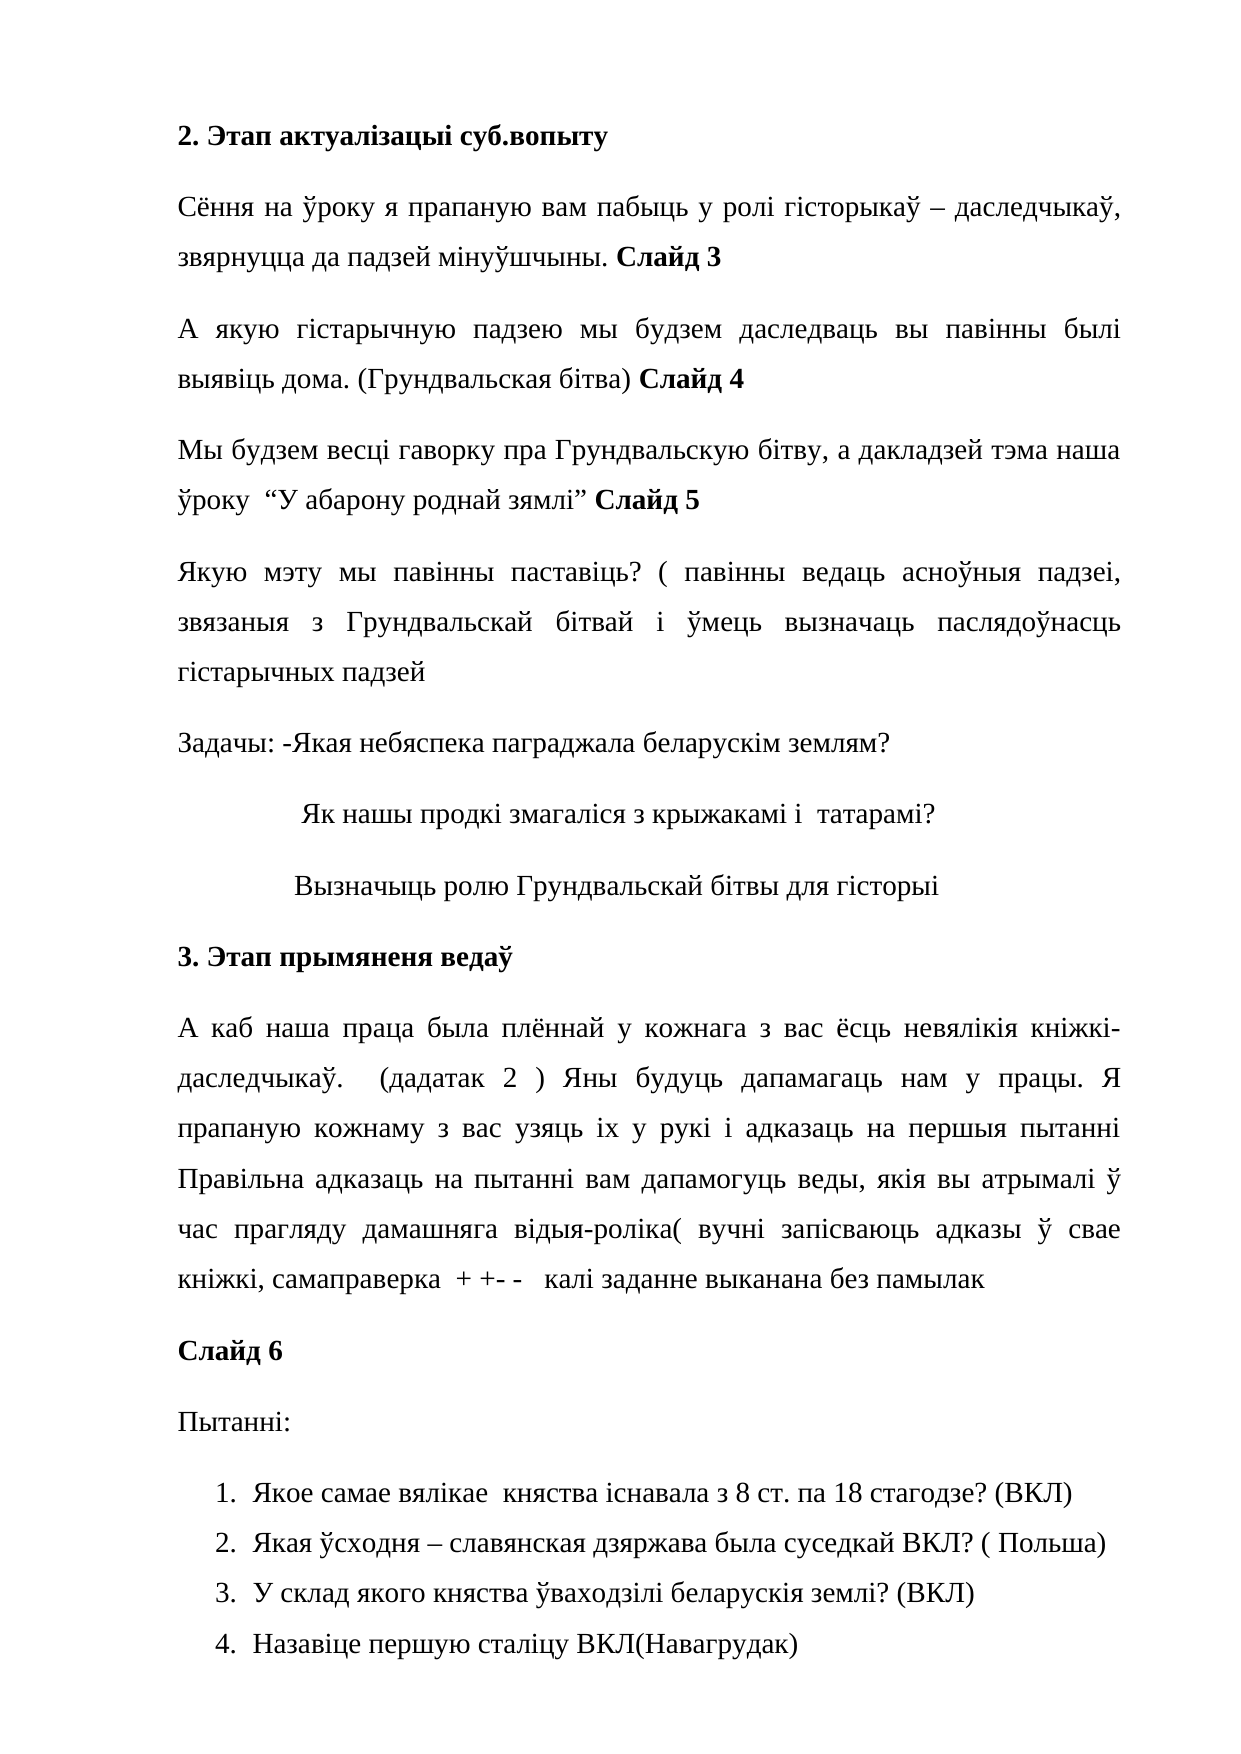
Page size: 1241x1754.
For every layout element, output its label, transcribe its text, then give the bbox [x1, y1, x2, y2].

text Задачы: -Якая небяспека паграджала беларускім землям? [177, 725, 1122, 759]
text Пытанні: [177, 1404, 1122, 1437]
list Якая ўсходня – славянская дзяржава была суседкай ВКЛ? ( Польша) [215, 1525, 1122, 1559]
list Якое самае вялікае княства існавала з 8 ст. па 18 стагодзе? (ВКЛ) [215, 1475, 1122, 1508]
text Мы будзем весці гаворку пра Грундвальскую бітву, а дакладзей тэма наша ўроку “У абарону роднай зямлі” Слайд 5 [177, 432, 1122, 516]
text Як нашы продкі змагаліся з крыжакамі і татарамі? [177, 797, 1122, 830]
list У склад якого княства ўваходзілі беларускія землі? (ВКЛ) [215, 1576, 1122, 1609]
list Назавіце першую сталіцу ВКЛ(Навагрудак) [215, 1626, 1122, 1659]
text 3. Этап прымяненя ведаў [177, 939, 1122, 972]
text Сёння на ўроку я прапаную вам пабыць у ролі гісторыкаў – даследчыкаў, звярнуцца да падзей мінуўшчыны. Слайд 3 [177, 189, 1122, 273]
text Якую мэту мы павінны паставіць? ( павінны ведаць асноўныя падзеі, звязаныя з Грундвальскай бітвай і ўмець вызначаць паслядоўнасць гістарычных падзей [177, 554, 1122, 688]
text 2. Этап актуалізацыі суб.вопыту [177, 118, 1122, 152]
text А каб наша праца была плённай у кожнага з вас ёсць невялікія кніжкі- даследчыкаў. (дадатак 2 ) Яны будуць дапамагаць нам у працы. Я прапаную кожнаму з вас узяць іх у рукі і адказаць на першыя пытанні Правільна адказаць на пытанні вам дапамогуць веды, якія вы атрымалі ў час прагляду дамашняга відыя-роліка( вучні запісваюць адказы ў свае кніжкі, самаправерка + +- - калі заданне выканана без памылак [177, 1010, 1122, 1295]
text Слайд 6 [177, 1333, 1122, 1366]
text А якую гістарычную падзею мы будзем даследваць вы павінны былі выявіць дома. (Грундвальская бітва) Слайд 4 [177, 311, 1122, 394]
text Вызначыць ролю Грундвальскай бітвы для гісторыі [177, 868, 1122, 901]
